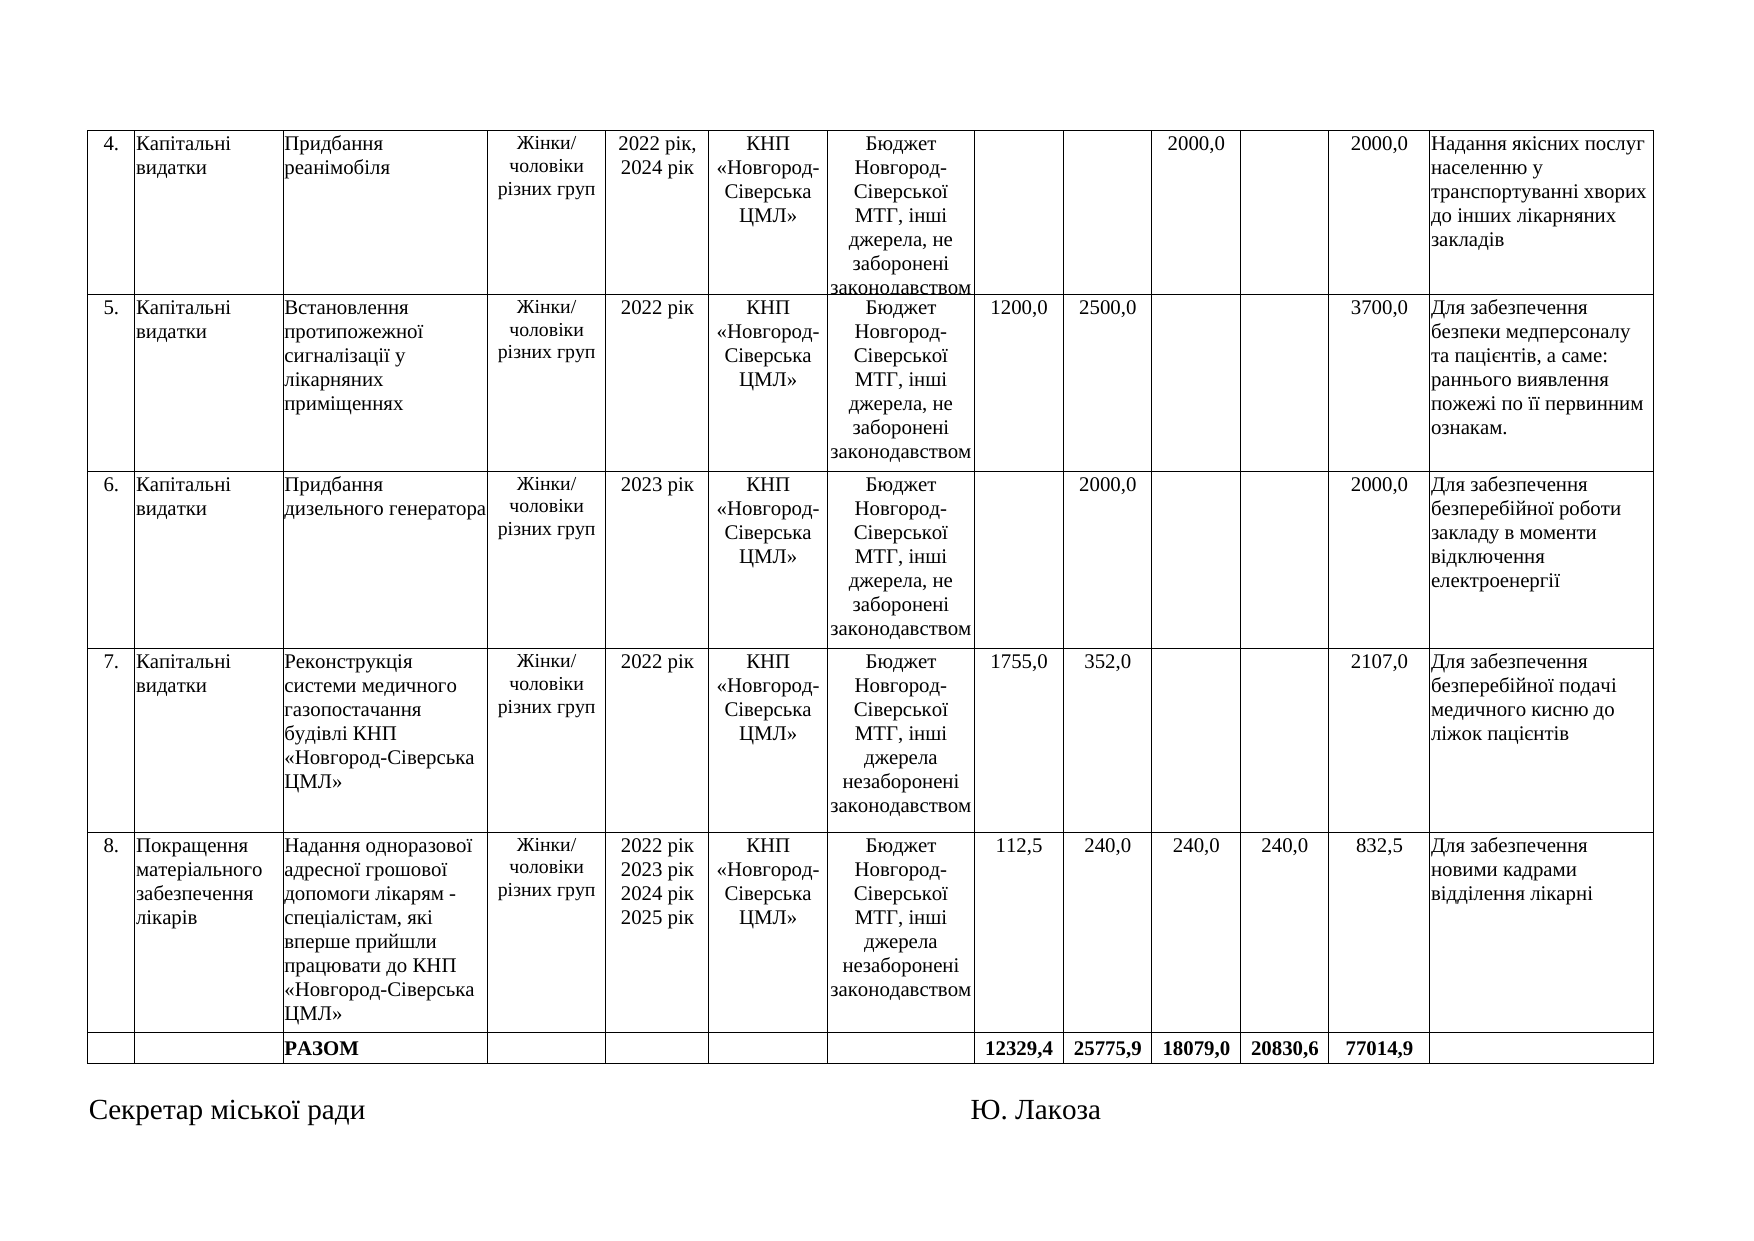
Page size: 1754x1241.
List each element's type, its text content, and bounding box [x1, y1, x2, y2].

table_cell 1200,0 [975, 295, 1063, 471]
table_cell 2022 рік [606, 295, 708, 471]
table_cell Капітальні видатки [135, 295, 283, 471]
table_cell 6. [88, 472, 134, 648]
table_cell 2000,0 [1152, 131, 1240, 294]
table_cell Жінки/ чоловіки різних груп [488, 472, 605, 648]
table_cell Надання одноразової адресної грошової допомоги лікарям - спеціалістам, які вперше прийшли працювати до КНП «Новгород-Сіверська ЦМЛ» [284, 833, 487, 1032]
table_cell Придбання дизельного генератора [284, 472, 487, 648]
table_cell [1152, 649, 1240, 832]
table_cell 2000,0 [1064, 472, 1151, 648]
table_cell 2022 рік [606, 649, 708, 832]
table_cell 4. [88, 131, 134, 294]
table_cell 2500,0 [1064, 295, 1151, 471]
table_cell КНП «Новгород-Сіверська ЦМЛ» [709, 833, 827, 1032]
table_cell КНП «Новгород-Сіверська ЦМЛ» [709, 472, 827, 648]
table_cell 2022 рік 2023 рік 2024 рік 2025 рік [606, 833, 708, 1032]
table_cell Жінки/ чоловіки різних груп [488, 295, 605, 471]
table_cell 2000,0 [1329, 472, 1429, 648]
table_cell 112,5 [975, 833, 1063, 1032]
table_cell Бюджет Новгород-Сіверської МТГ, інші джерела, не заборонені законодавством [828, 295, 974, 471]
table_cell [828, 131, 974, 294]
table_cell Для забезпечення безперебійної подачі медичного кисню до ліжок пацієнтів [1430, 649, 1653, 832]
table_cell 1755,0 [975, 649, 1063, 832]
table_cell [1152, 295, 1240, 471]
table_cell Для забезпечення безпеки медперсоналу та пацієнтів, а саме: раннього виявлення пожежі по її первинним ознакам. [1430, 295, 1653, 471]
table_cell 12329,4 [975, 1033, 1063, 1062]
table_cell Капітальні видатки [135, 472, 283, 648]
table_cell 352,0 [1064, 649, 1151, 832]
table_cell 2000,0 [1329, 131, 1429, 294]
table_cell Реконструкція системи медичного газопостачання будівлі КНП «Новгород-Сіверська ЦМЛ» [284, 649, 487, 832]
table_cell Бюджет Новгород-Сіверської МТГ, інші джерела незаборонені законодавством [828, 833, 974, 1032]
table_cell РАЗОМ [284, 1033, 487, 1062]
table_cell Капітальні видатки [135, 649, 283, 832]
table_cell [135, 1033, 283, 1062]
table_cell [1064, 131, 1151, 294]
table_cell 8. [88, 833, 134, 1032]
table_cell 5. [88, 295, 134, 471]
table_cell Бюджет Новгород-Сіверської МТГ, інші джерела, не заборонені законодавством [828, 472, 974, 648]
table_cell [975, 131, 1063, 294]
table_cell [488, 131, 605, 294]
table_cell 18079,0 [1152, 1033, 1240, 1062]
table_cell 832,5 [1329, 833, 1429, 1032]
table_cell Жінки/ чоловіки різних груп [488, 649, 605, 832]
table_cell Капітальні видатки [135, 131, 283, 294]
table_cell Бюджет Новгород- Сіверської МТГ, інші джерела незаборонені законодавством [828, 649, 974, 832]
table_cell Покращення матеріального забезпечення лікарів [135, 833, 283, 1032]
table_cell 240,0 [1152, 833, 1240, 1032]
text Секретар міської ради Ю. Лакоза [89, 1092, 1665, 1126]
table_cell Для забезпечення новими кадрами відділення лікарні [1430, 833, 1653, 1032]
table_cell [1241, 649, 1328, 832]
table_cell Встановлення протипожежної сигналізації у лікарняних приміщеннях [284, 295, 487, 471]
table_cell Для забезпечення безперебійної роботи закладу в моменти відключення електроенергії [1430, 472, 1653, 648]
table_cell [488, 1033, 605, 1062]
table_cell [1241, 295, 1328, 471]
table_cell [1430, 1033, 1653, 1062]
table_cell Придбання реанімобіля [284, 131, 487, 294]
table_cell [828, 1033, 974, 1062]
table_cell 2107,0 [1329, 649, 1429, 832]
table_cell КНП «Новгород-Сіверська ЦМЛ» [709, 295, 827, 471]
table_cell [1152, 472, 1240, 648]
table_cell [1241, 472, 1328, 648]
table_cell 20830,6 [1241, 1033, 1328, 1062]
table_cell 3700,0 [1329, 295, 1429, 471]
table_cell КНП «Новгород-Сіверська ЦМЛ» [709, 649, 827, 832]
table_cell 240,0 [1241, 833, 1328, 1032]
table_cell [975, 472, 1063, 648]
table_cell Надання якісних послуг населенню у транспортуванні хворих до інших лікарняних закладів [1430, 131, 1653, 294]
table_cell [709, 1033, 827, 1062]
table_cell [1241, 131, 1328, 294]
table_cell 25775,9 [1064, 1033, 1151, 1062]
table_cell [709, 131, 827, 294]
table_cell 2023 рік [606, 472, 708, 648]
table_cell 7. [88, 649, 134, 832]
table_cell 240,0 [1064, 833, 1151, 1032]
table_cell Жінки/ чоловіки різних груп [488, 833, 605, 1032]
table_cell [606, 1033, 708, 1062]
table_cell 2022 рік, 2024 рік [606, 131, 708, 294]
table_cell [88, 1033, 134, 1062]
table_cell 77014,9 [1329, 1033, 1429, 1062]
